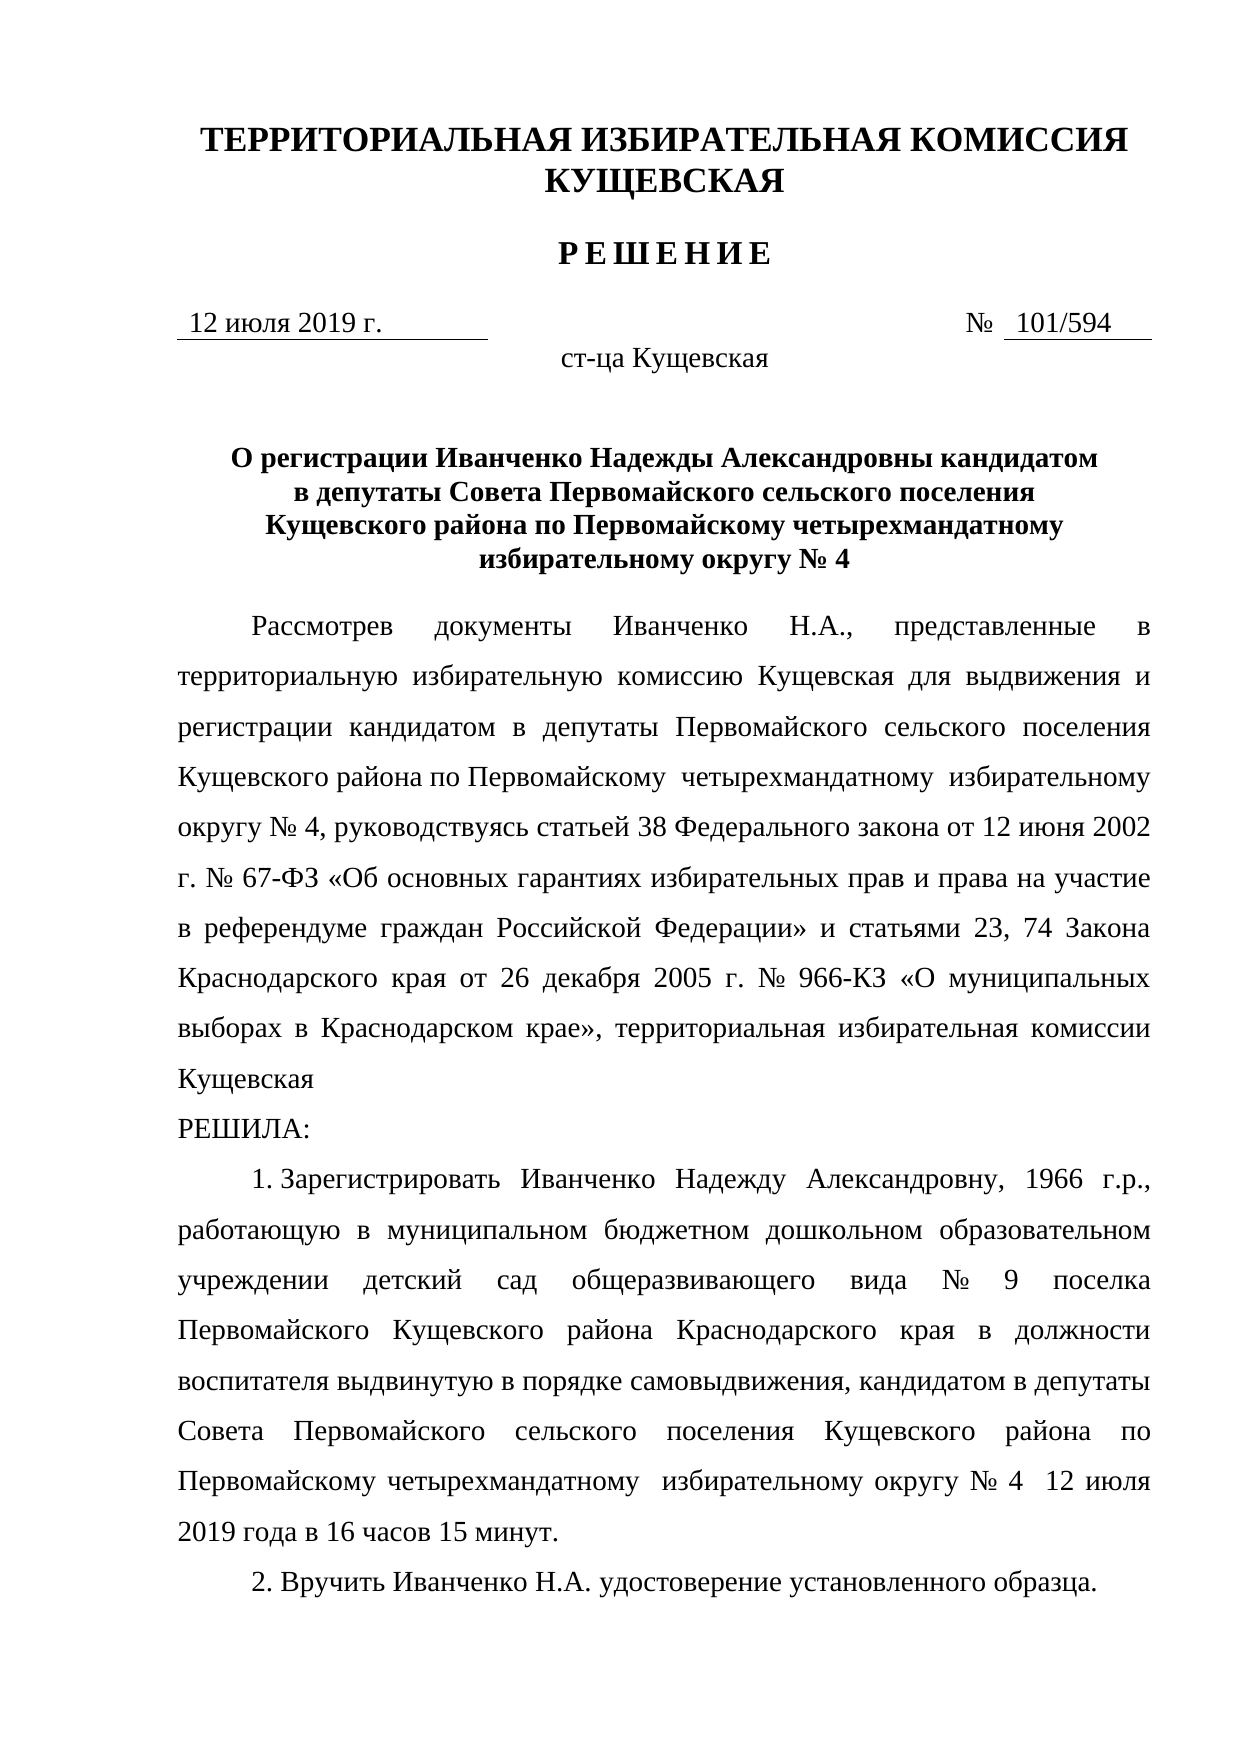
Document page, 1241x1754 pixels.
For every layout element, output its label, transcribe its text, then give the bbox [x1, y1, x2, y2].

subtitle ТЕРРИТОРИАЛЬНАЯ ИЗБИРАТЕЛЬНАЯ КОМИССИЯ [177, 118, 1152, 159]
subtitle РЕШЕНИЕ [177, 233, 1152, 272]
text Кущевского района по Первомайскому четырехмандатному [177, 507, 1152, 541]
table_header № [488, 305, 1004, 339]
text 2. Вручить Иванченко Н.А. удостоверение установленного образца. [177, 1564, 1152, 1598]
text О регистрации Иванченко Надежды Александровны кандидатом [177, 440, 1152, 474]
table_header 12 июля 2019 г. [177, 305, 487, 339]
text 1. Зарегистрировать Иванченко Надежду Александровну, 1966 г.р., работающую в муниципальном бюджетном дошкольном образовательном учреждении детский сад общеразвивающего вида № 9 поселка Первомайского Кущевского района Краснодарского края в должности воспитателя выдвинутую в порядке самовыдвижения, кандидатом в депутаты Совета Первомайского сельского поселения Кущевского района по Первомайскому четырехмандатному избирательному округу № 4 12 июля 2019 года в 16 часов 15 минут. [177, 1162, 1152, 1547]
subtitle КУЩЕВСКАЯ [177, 159, 1152, 200]
table_cell ст-ца Кущевская [177, 339, 1152, 373]
text в депутаты Совета Первомайского сельского поселения [177, 474, 1152, 507]
table_header 101/594 [1004, 305, 1152, 339]
text Рассмотрев документы Иванченко Н.А., представленные в территориальную избирательную комиссию Кущевская для выдвижения и регистрации кандидатом в депутаты Первомайского сельского поселения Кущевского района по Первомайскому четырехмандатному избирательному округу № 4, руководствуясь статьей 38 Федерального закона от 12 июня 2002 г. № 67-ФЗ «Об основных гарантиях избирательных прав и права на участие в референдуме граждан Российской Федерации» и статьями 23, 74 Закона Краснодарского края от 26 декабря 2005 г. № 966-КЗ «О муниципальных выборах в Краснодарском крае», территориальная избирательная комиссии Кущевская РЕШИЛА: [177, 608, 1152, 1145]
text избирательному округу № 4 [177, 541, 1152, 574]
